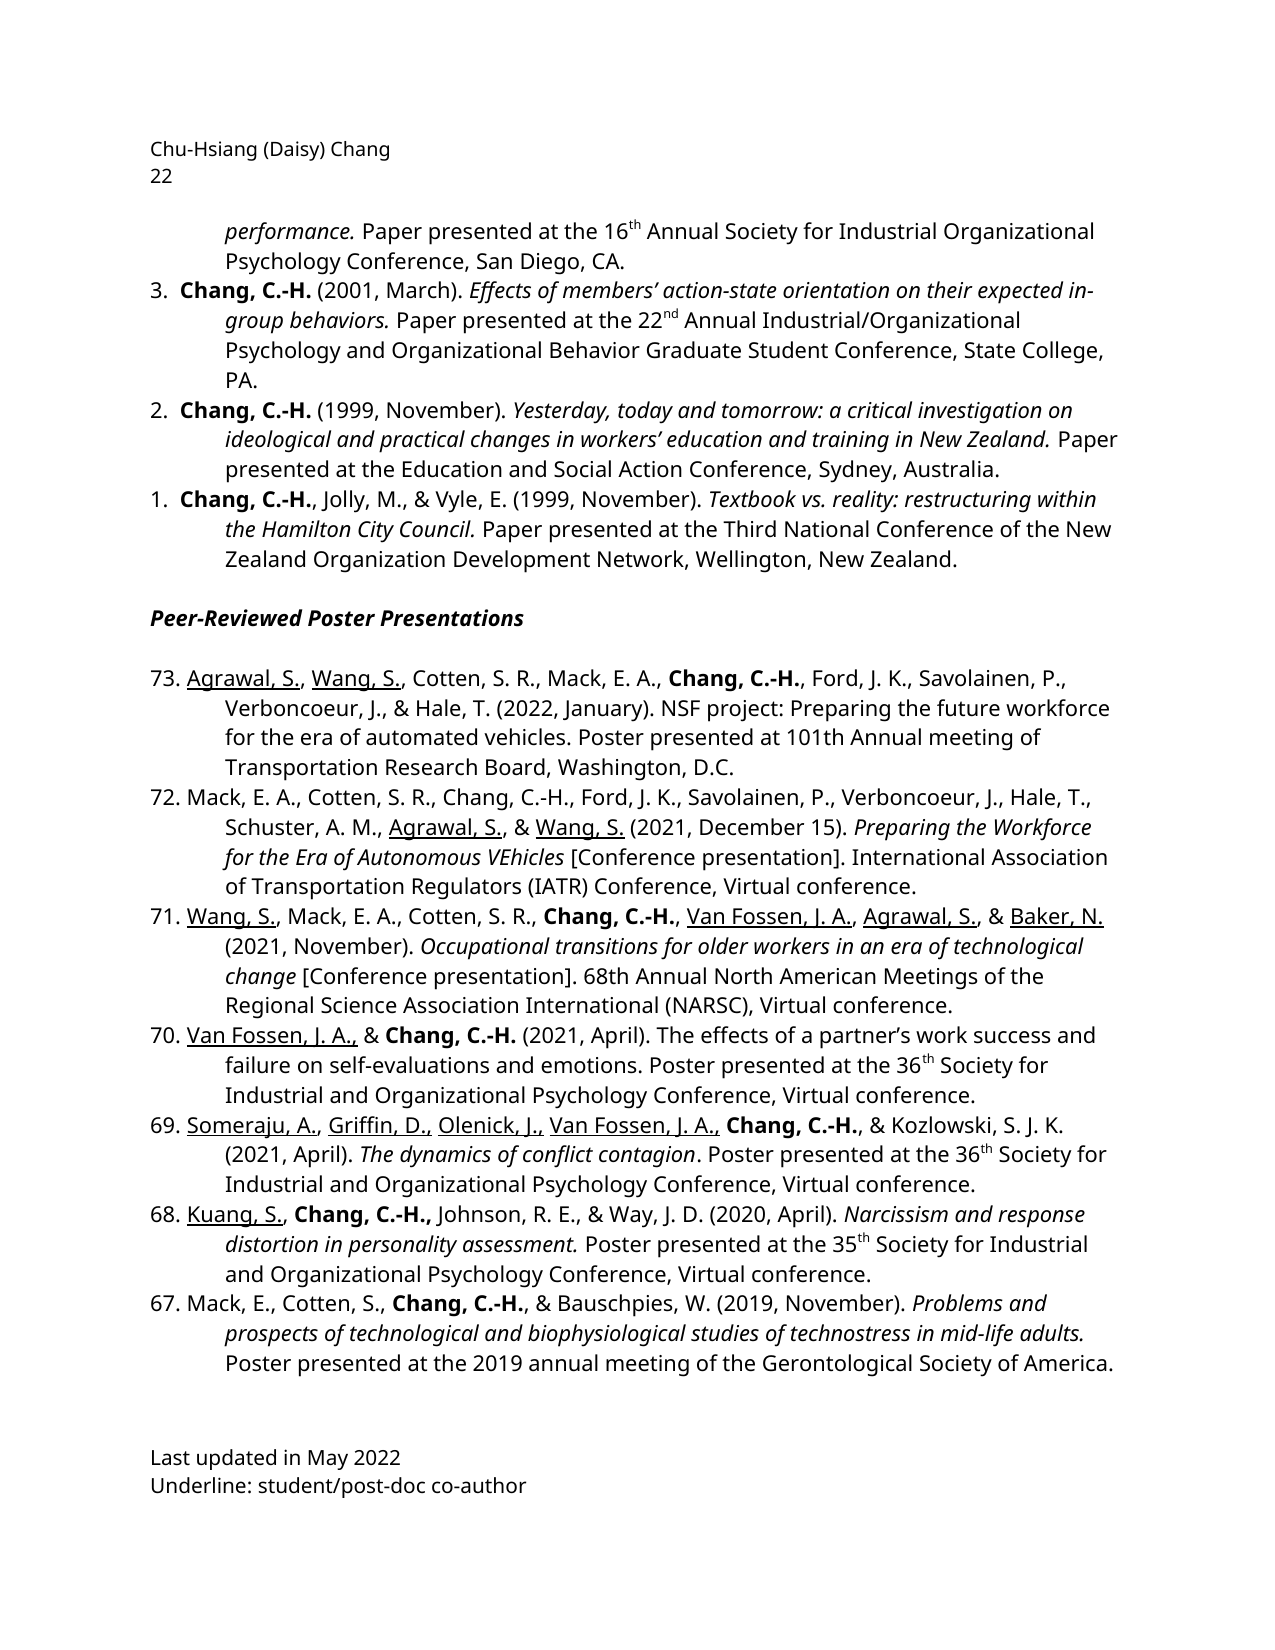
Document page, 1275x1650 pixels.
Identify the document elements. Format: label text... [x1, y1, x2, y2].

text 73. Agrawal, S., Wang, S., Cotten, S. R., Mack, E. A., Chang, C.-H., Ford, J. K., Savolainen, P., Verboncoeur, J., & Hale, T. (2022, January). NSF project: Preparing the future workforce for the era of automated vehicles. Poster presented at 101th Annual meeting of Transportation Research Board, Washington, D.C. [150, 663, 1125, 782]
text 71. Wang, S., Mack, E. A., Cotten, S. R., Chang, C.-H., Van Fossen, J. A., Agrawal, S., & Baker, N. (2021, November). Occupational transitions for older workers in an era of technological change [Conference presentation]. 68th Annual North American Meetings of the Regional Science Association International (NARSC), Virtual conference. [150, 901, 1125, 1020]
text 67. Mack, E., Cotten, S., Chang, C.-H., & Bauschpies, W. (2019, November). Problems and prospects of technological and biophysiological studies of technostress in mid-life adults. Poster presented at the 2019 annual meeting of the Gerontological Society of America. [150, 1288, 1125, 1378]
text 72. Mack, E. A., Cotten, S. R., Chang, C.-H., Ford, J. K., Savolainen, P., Verboncoeur, J., Hale, T., Schuster, A. M., Agrawal, S., & Wang, S. (2021, December 15). Preparing the Workforce for the Era of Autonomous VEhicles [Conference presentation]. International Association of Transportation Regulators (IATR) Conference, Virtual conference. [150, 782, 1125, 901]
text 69. Someraju, A., Griffin, D., Olenick, J., Van Fossen, J. A., Chang, C.-H., & Kozlowski, S. J. K. (2021, April). The dynamics of conflict contagion. Poster presented at the 36th Society for Industrial and Organizational Psychology Conference, Virtual conference. [150, 1110, 1125, 1199]
text 1. Chang, C.-H., Jolly, M., & Vyle, E. (1999, November). Textbook vs. reality: restructuring within the Hamilton City Council. Paper presented at the Third National Conference of the New Zealand Organization Development Network, Wellington, New Zealand. [150, 484, 1125, 573]
text 3. Chang, C.-H. (2001, March). Effects of members’ action-state orientation on their expected in-group behaviors. Paper presented at the 22nd Annual Industrial/Organizational Psychology and Organizational Behavior Graduate Student Conference, State College, PA. [150, 276, 1125, 395]
text Peer-Reviewed Poster Presentations [150, 603, 1125, 633]
text 68. Kuang, S., Chang, C.-H., Johnson, R. E., & Way, J. D. (2020, April). Narcissism and response distortion in personality assessment. Poster presented at the 35th Society for Industrial and Organizational Psychology Conference, Virtual conference. [150, 1199, 1125, 1288]
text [150, 216, 1125, 276]
text 70. Van Fossen, J. A., & Chang, C.-H. (2021, April). The effects of a partner’s work success and failure on self-evaluations and emotions. Poster presented at the 36th Society for Industrial and Organizational Psychology Conference, Virtual conference. [150, 1020, 1125, 1110]
text 2. Chang, C.-H. (1999, November). Yesterday, today and tomorrow: a critical investigation on ideological and practical changes in workers’ education and training in New Zealand. Paper presented at the Education and Social Action Conference, Sydney, Australia. [150, 395, 1125, 484]
